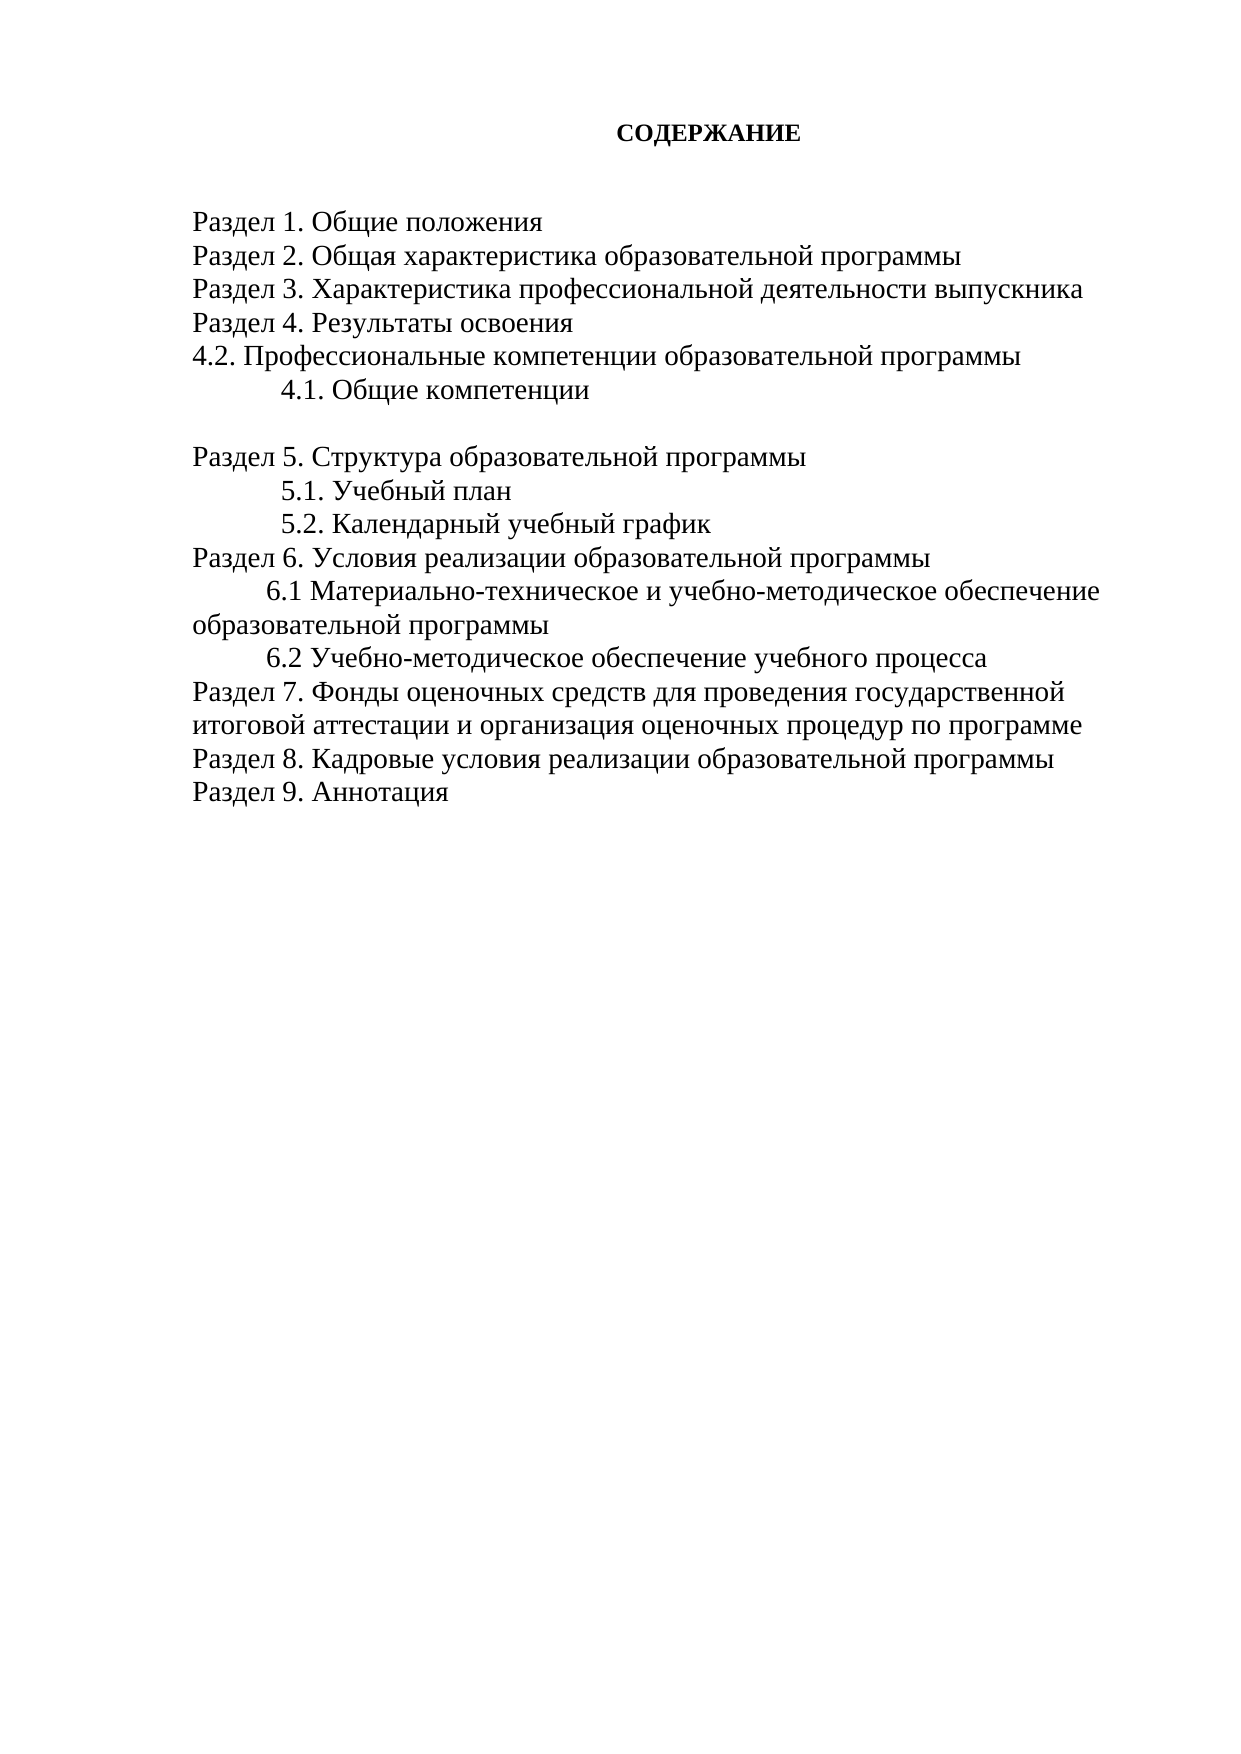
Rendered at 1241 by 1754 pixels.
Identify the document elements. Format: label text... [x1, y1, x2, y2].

text Раздел 4. Результаты освоения [192, 305, 1152, 338]
text 6.1 Материально-техническое и учебно-методическое обеспечение [192, 573, 1152, 607]
text 5.2. Календарный учебный график [192, 506, 1152, 540]
text СОДЕРЖАНИЕ [192, 118, 1152, 147]
text 6.2 Учебно-методическое обеспечение учебного процесса [192, 640, 1152, 674]
text Раздел 1. Общие положения [192, 204, 1152, 238]
text Раздел 3. Характеристика профессиональной деятельности выпускника [192, 271, 1152, 305]
text Раздел 8. Кадровые условия реализации образовательной программы [192, 741, 1152, 774]
text 5.1. Учебный план [192, 473, 1152, 506]
text Раздел 6. Условия реализации образовательной программы [192, 540, 1152, 573]
text 4.2. Профессиональные компетенции образовательной программы [192, 338, 1152, 372]
text Раздел 2. Общая характеристика образовательной программы [192, 238, 1152, 271]
text Раздел 9. Аннотация [192, 774, 1152, 808]
text Раздел 5. Структура образовательной программы [192, 439, 1152, 473]
text 4.1. Общие компетенции [281, 372, 1152, 406]
text итоговой аттестации и организация оценочных процедур по программе [192, 707, 1152, 741]
text образовательной программы [192, 607, 1152, 640]
text Раздел 7. Фонды оценочных средств для проведения государственной [192, 674, 1152, 707]
